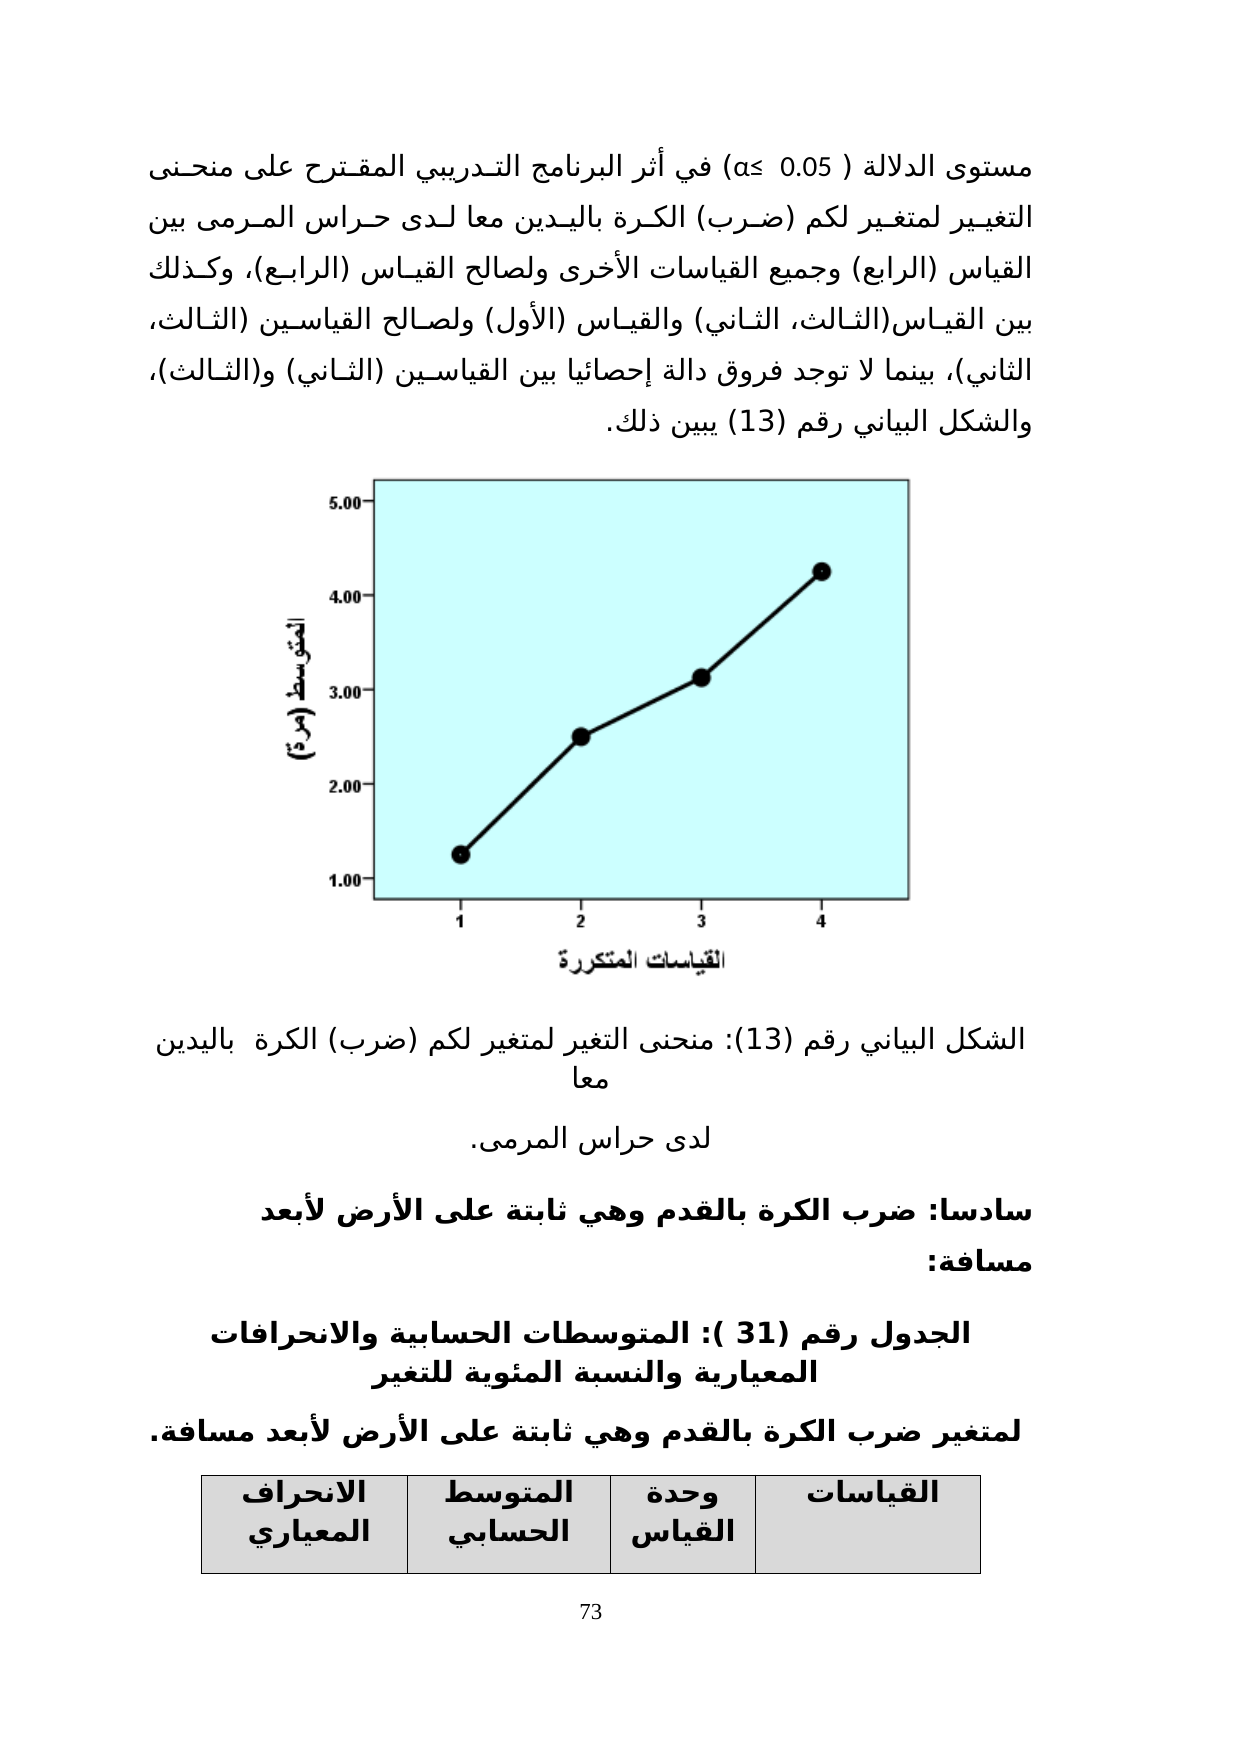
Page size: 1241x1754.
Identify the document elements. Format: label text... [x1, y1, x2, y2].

table_header المتوسط الحسابي [408, 1476, 610, 1573]
table_header القياسات [756, 1476, 980, 1573]
text لمتغير ضرب الكرة بالقدم وهي ثابتة على الأرض لأبعد مسافة. [148, 1415, 1033, 1449]
picture [264, 475, 917, 998]
table_header الانحراف المعياري [202, 1476, 407, 1573]
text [148, 148, 1033, 438]
text لدى حراس المرمى. [148, 1121, 1033, 1155]
table_header وحدة القياس [611, 1476, 755, 1573]
text الجدول رقم (31 ): المتوسطات الحسابية والانحرافات المعيارية والنسبة المئوية للتغير [148, 1316, 1033, 1389]
text سادسا: ضرب الكرة بالقدم وهي ثابتة على الأرض لأبعد مسافة: [148, 1193, 1033, 1278]
text الشكل البياني رقم (13): منحنى التغير لمتغير لكم (ضرب) الكرة باليدين معا [148, 1023, 1033, 1096]
